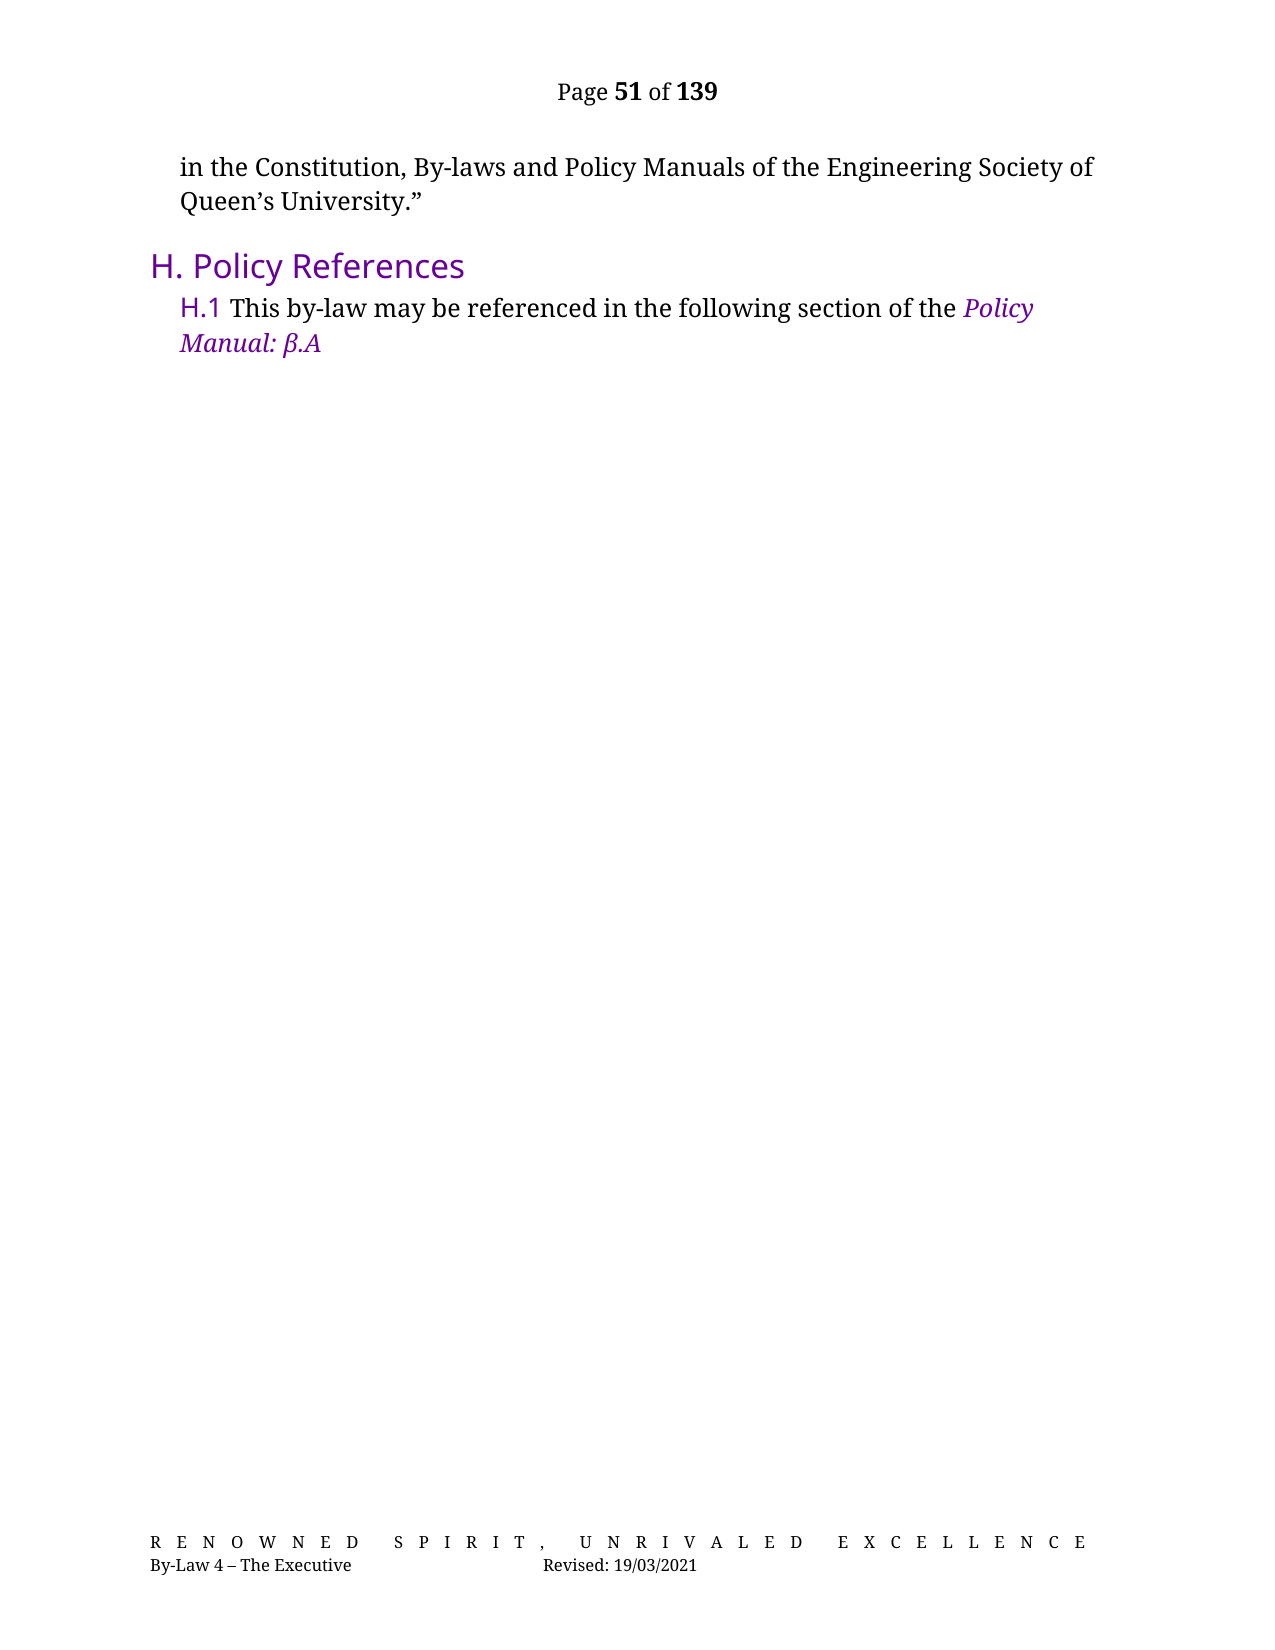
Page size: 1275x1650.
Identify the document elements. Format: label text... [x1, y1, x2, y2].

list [179, 150, 1125, 218]
list This by-law may be referenced in the following section of the Policy Manual: β.A [179, 288, 1125, 359]
text Policy References [150, 243, 1125, 288]
